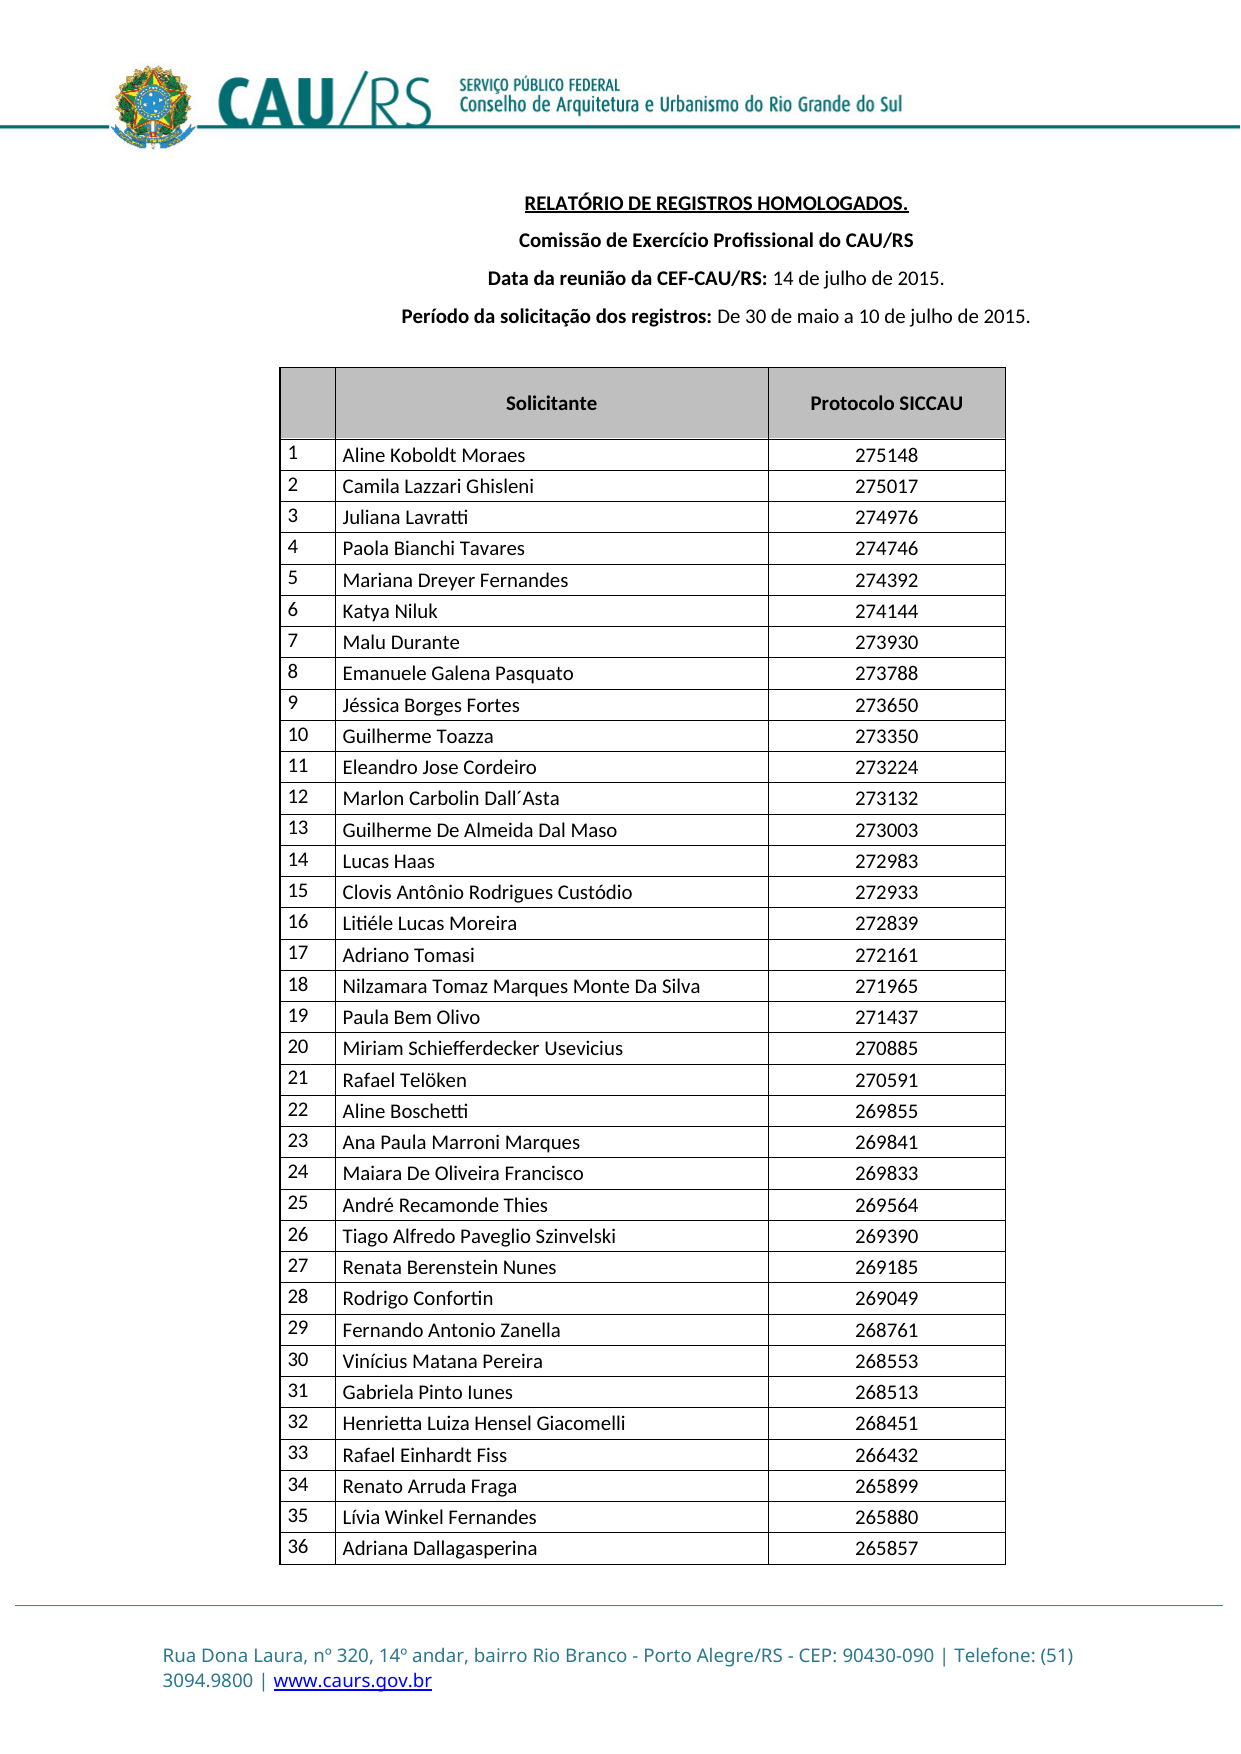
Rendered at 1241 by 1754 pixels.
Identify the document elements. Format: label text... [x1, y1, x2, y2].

table_cell 273350 [769, 721, 1005, 751]
table_cell 271437 [769, 1002, 1005, 1032]
table_cell 2 [281, 471, 335, 501]
table_cell Adriano Tomasi [336, 940, 768, 970]
table_cell 10 [281, 721, 335, 751]
table_cell 268761 [769, 1315, 1005, 1345]
table_cell 16 [281, 908, 335, 938]
table_cell 269841 [769, 1127, 1005, 1157]
table_cell Ana Paula Marroni Marques [336, 1127, 768, 1157]
table_cell 22 [281, 1096, 335, 1126]
table_cell Eleandro Jose Cordeiro [336, 752, 768, 782]
table_cell 269564 [769, 1190, 1005, 1220]
table_cell 273003 [769, 815, 1005, 845]
text Comissão de Exercício Profissional do CAU/RS [310, 228, 1123, 253]
table_cell Clovis Antônio Rodrigues Custódio [336, 877, 768, 907]
table_cell 34 [281, 1471, 335, 1501]
picture [0, 0, 1240, 160]
text Data da reunião da CEF-CAU/RS: 14 de julho de 2015. [310, 266, 1123, 291]
table_cell Miriam Schiefferdecker Usevicius [336, 1033, 768, 1063]
table_cell Aline Koboldt Moraes [336, 440, 768, 470]
table_cell 265899 [769, 1471, 1005, 1501]
table_cell Lucas Haas [336, 846, 768, 876]
table_cell 272161 [769, 940, 1005, 970]
table_cell Adriana Dallagasperina [336, 1533, 768, 1563]
table_cell Paola Bianchi Tavares [336, 533, 768, 563]
table_cell Rodrigo Confortin [336, 1283, 768, 1313]
table_cell 273930 [769, 627, 1005, 657]
table_cell 273132 [769, 783, 1005, 813]
table_cell Mariana Dreyer Fernandes [336, 565, 768, 595]
table_cell 4 [281, 533, 335, 563]
table_cell 18 [281, 971, 335, 1001]
table_cell 32 [281, 1408, 335, 1438]
table_cell Guilherme Toazza [336, 721, 768, 751]
table_cell 23 [281, 1127, 335, 1157]
table_cell 35 [281, 1502, 335, 1532]
text Período da solicitação dos registros: De 30 de maio a 10 de julho de 2015. [310, 303, 1123, 329]
table_cell Fernando Antonio Zanella [336, 1315, 768, 1345]
table_cell 28 [281, 1283, 335, 1313]
table_cell Rafael Einhardt Fiss [336, 1440, 768, 1470]
table_cell 272983 [769, 846, 1005, 876]
table_cell 33 [281, 1440, 335, 1470]
table_cell 36 [281, 1533, 335, 1563]
table_cell Emanuele Galena Pasquato [336, 658, 768, 688]
table_cell 5 [281, 565, 335, 595]
table_cell 30 [281, 1346, 335, 1376]
table_cell 270885 [769, 1033, 1005, 1063]
table_header Protocolo SICCAU [769, 368, 1005, 438]
table_cell 19 [281, 1002, 335, 1032]
table_cell 269049 [769, 1283, 1005, 1313]
table_cell 274746 [769, 533, 1005, 563]
table_cell 13 [281, 815, 335, 845]
table_cell Juliana Lavratti [336, 502, 768, 532]
table_cell Marlon Carbolin Dall´Asta [336, 783, 768, 813]
table_cell 269185 [769, 1252, 1005, 1282]
table_cell Aline Boschetti [336, 1096, 768, 1126]
table_cell 268451 [769, 1408, 1005, 1438]
table_cell 273224 [769, 752, 1005, 782]
table_header Solicitante [336, 368, 768, 438]
table_cell 21 [281, 1065, 335, 1095]
table_cell 26 [281, 1221, 335, 1251]
table_cell Maiara De Oliveira Francisco [336, 1158, 768, 1188]
table_cell Katya Niluk [336, 596, 768, 626]
table_cell Lívia Winkel Fernandes [336, 1502, 768, 1532]
table_cell André Recamonde Thies [336, 1190, 768, 1220]
table_cell 265880 [769, 1502, 1005, 1532]
table_cell 273788 [769, 658, 1005, 688]
table_cell 12 [281, 783, 335, 813]
table_cell 271965 [769, 971, 1005, 1001]
table_cell Malu Durante [336, 627, 768, 657]
table_cell 3 [281, 502, 335, 532]
table_cell 269390 [769, 1221, 1005, 1251]
table_cell 268553 [769, 1346, 1005, 1376]
table_cell 272933 [769, 877, 1005, 907]
table_cell 24 [281, 1158, 335, 1188]
table_cell 20 [281, 1033, 335, 1063]
table_cell Jéssica Borges Fortes [336, 690, 768, 720]
table_cell Litiéle Lucas Moreira [336, 908, 768, 938]
table_cell Gabriela Pinto Iunes [336, 1377, 768, 1407]
text RELATÓRIO DE REGISTROS HOMOLOGADOS. [310, 190, 1123, 215]
table_header [281, 368, 335, 438]
table_cell 266432 [769, 1440, 1005, 1470]
table_cell 27 [281, 1252, 335, 1282]
table_cell 15 [281, 877, 335, 907]
table_cell 31 [281, 1377, 335, 1407]
table_cell 8 [281, 658, 335, 688]
table_cell 274976 [769, 502, 1005, 532]
table_cell 275148 [769, 440, 1005, 470]
table_cell Nilzamara Tomaz Marques Monte Da Silva [336, 971, 768, 1001]
table_cell 14 [281, 846, 335, 876]
table_cell 11 [281, 752, 335, 782]
table_cell 272839 [769, 908, 1005, 938]
table_cell 265857 [769, 1533, 1005, 1563]
table_cell 270591 [769, 1065, 1005, 1095]
table_cell Renato Arruda Fraga [336, 1471, 768, 1501]
table_cell 1 [281, 440, 335, 470]
table_cell Rafael Telöken [336, 1065, 768, 1095]
table_cell Camila Lazzari Ghisleni [336, 471, 768, 501]
table_cell 274144 [769, 596, 1005, 626]
table_cell 6 [281, 596, 335, 626]
table_cell Henrietta Luiza Hensel Giacomelli [336, 1408, 768, 1438]
table_cell 273650 [769, 690, 1005, 720]
table_cell Tiago Alfredo Paveglio Szinvelski [336, 1221, 768, 1251]
table_cell 17 [281, 940, 335, 970]
table_cell 29 [281, 1315, 335, 1345]
table_cell 274392 [769, 565, 1005, 595]
table_cell 7 [281, 627, 335, 657]
table_cell 25 [281, 1190, 335, 1220]
table_cell Renata Berenstein Nunes [336, 1252, 768, 1282]
table_cell 269855 [769, 1096, 1005, 1126]
table_cell 269833 [769, 1158, 1005, 1188]
table_cell Guilherme De Almeida Dal Maso [336, 815, 768, 845]
table_cell 275017 [769, 471, 1005, 501]
table_cell Vinícius Matana Pereira [336, 1346, 768, 1376]
table_cell 268513 [769, 1377, 1005, 1407]
table_cell Paula Bem Olivo [336, 1002, 768, 1032]
table_cell 9 [281, 690, 335, 720]
